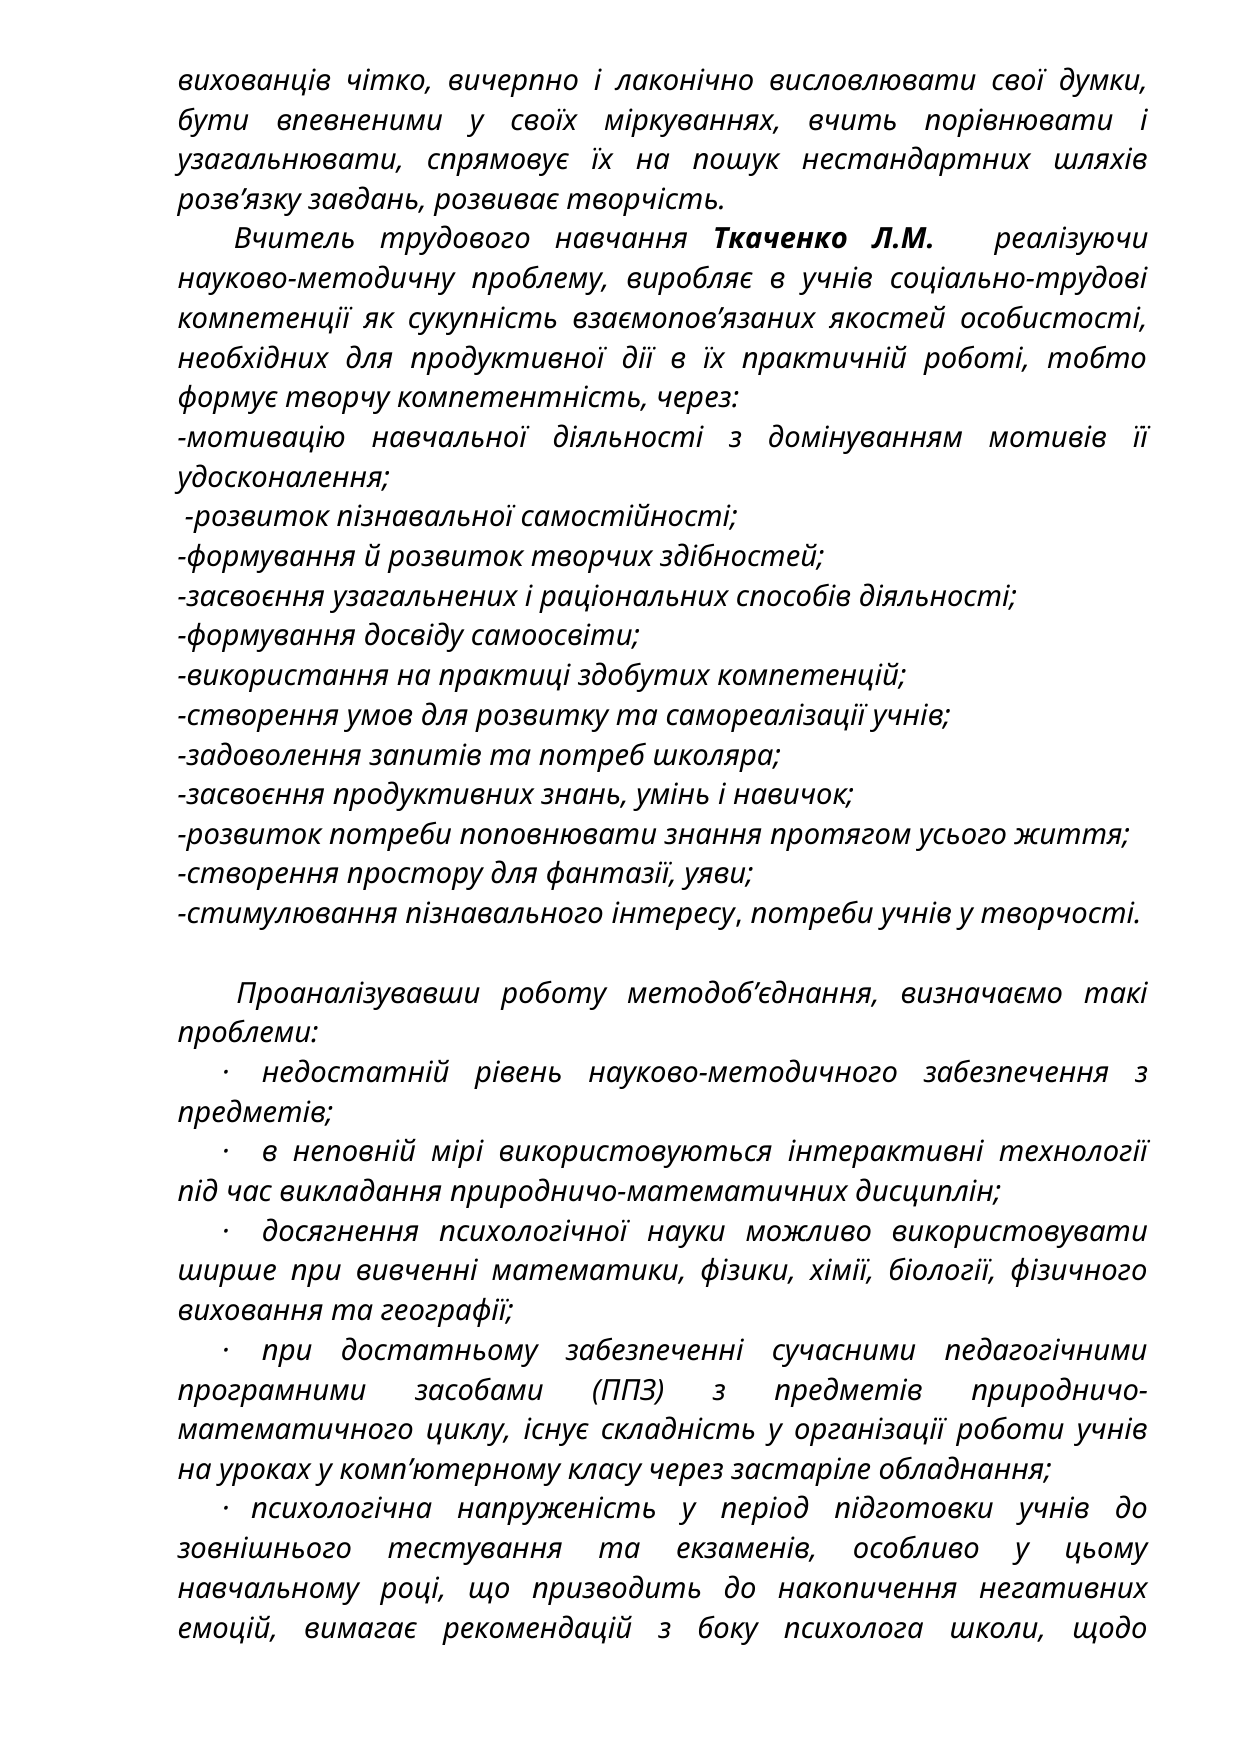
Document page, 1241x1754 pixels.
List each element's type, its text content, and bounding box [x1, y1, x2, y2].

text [177, 59, 1152, 218]
text · в неповній мірі використовуються інтерактивні технології під час викладання природничо-математичних дисциплін; [177, 1131, 1152, 1210]
text · досягнення психологічної науки можливо використовувати ширше при вивченні математики, фізики, хімії, біології, фізичного виховання та географії; [177, 1210, 1152, 1329]
text -стимулювання пізнавального інтересу, потреби учнів у творчості. [177, 892, 1152, 932]
text -створення умов для розвитку та самореалізації учнів; [177, 694, 1152, 734]
text -формування досвіду самоосвіти; [177, 615, 1152, 654]
text -задоволення запитів та потреб школяра; [177, 734, 1152, 773]
text · недостатній рівень науково-методичного забезпечення з предметів; [177, 1051, 1152, 1131]
text Проаналізувавши роботу методоб’єднання, визначаємо такі проблеми: [177, 972, 1152, 1051]
text -формування й розвиток творчих здібностей; [177, 535, 1152, 575]
text -засвоєння узагальнених і раціональних способів діяльності; [177, 575, 1152, 615]
text -використання на практиці здобутих компетенцій; [177, 654, 1152, 694]
text Вчитель трудового навчання Ткаченко Л.М. реалізуючи науково-методичну проблему, виробляє в учнів соціально-трудові компетенції як сукупність взаємопов’язаних якостей особистості, необхідних для продуктивної дії в їх практичній роботі, тобто формує творчу компетентність, через: [177, 218, 1152, 416]
text -створення простору для фантазії, уяви; [177, 853, 1152, 892]
text -розвиток пізнавальної самостійності; [177, 496, 1152, 535]
text -мотивацію навчальної діяльності з домінуванням мотивів її удосконалення; [177, 416, 1152, 496]
text · при достатньому забезпеченні сучасними педагогічними програмними засобами (ППЗ) з предметів природничо-математичного циклу, існує складність у організації роботи учнів на уроках у комп’ютерному класу через застаріле обладнання; [177, 1329, 1152, 1488]
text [177, 1488, 1152, 1647]
text -розвиток потреби поповнювати знання протягом усього життя; [177, 813, 1152, 853]
text -засвоєння продуктивних знань, умінь і навичок; [177, 773, 1152, 813]
